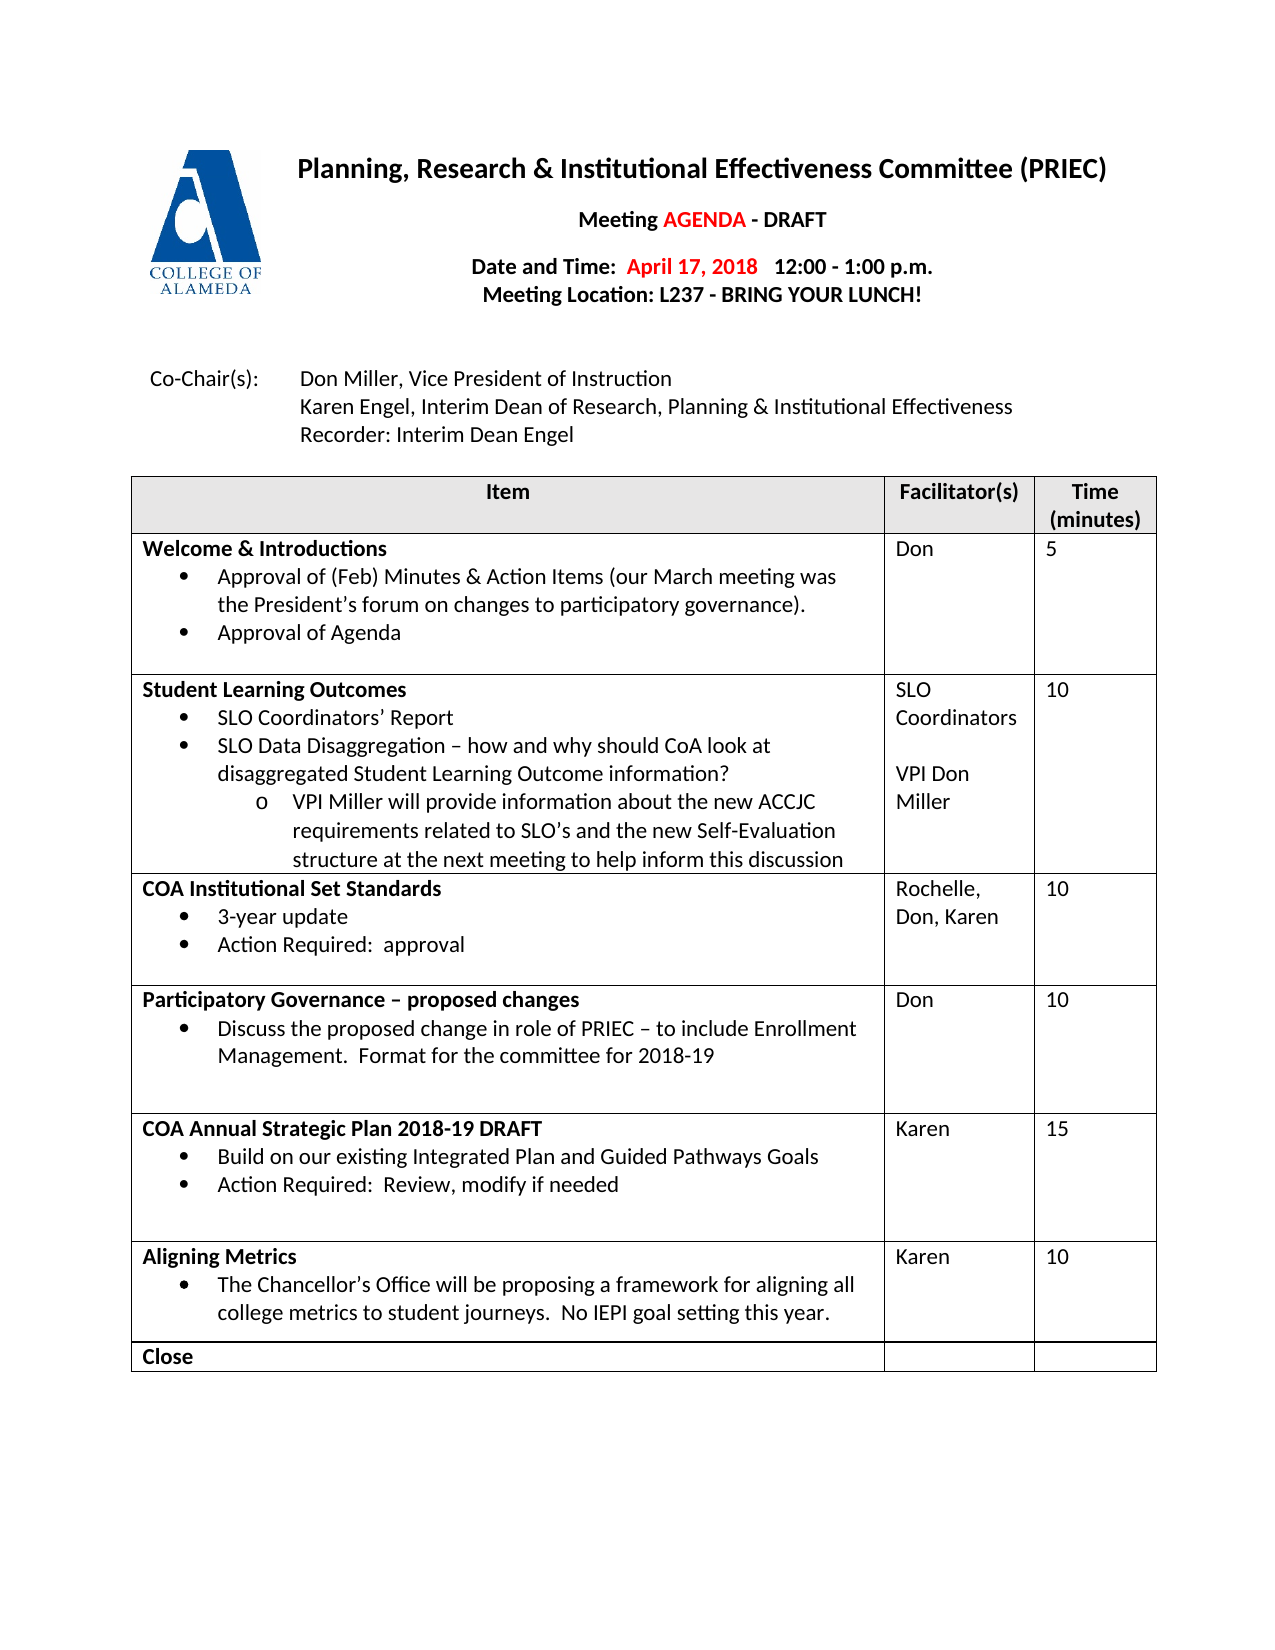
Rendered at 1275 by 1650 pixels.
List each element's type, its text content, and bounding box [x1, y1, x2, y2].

table_cell Aligning Metrics The Chancellor’s Office will be proposing a framework for aligning all college metrics to student journeys. No IEPI goal setting this year. [132, 1242, 884, 1341]
table_cell Karen [885, 1242, 1034, 1341]
text Karen Engel, Interim Dean of Research, Planning & Institutional Effectiveness [150, 392, 1125, 420]
table_cell 5 [1035, 534, 1156, 674]
table_cell COA Institutional Set Standards 3-year update Action Required: approval [132, 874, 884, 984]
table_header Item [132, 477, 884, 533]
table_cell Student Learning Outcomes SLO Coordinators’ Report SLO Data Disaggregation – how and why should CoA look at disaggregated Student Learning Outcome information? VPI Miller will provide information about the new ACCJC requirements related to SLO’s and the new Self-Evaluation structure at the next meeting to help inform this discussion [132, 675, 884, 873]
table_cell 10 [1035, 675, 1156, 873]
table_cell 15 [1035, 1114, 1156, 1241]
text Planning, Research & Institutional Effectiveness Committee (PRIEC) [261, 150, 1125, 186]
table_cell 10 [1035, 874, 1156, 984]
text Meeting Location: L237 - BRING YOUR LUNCH! [150, 280, 1125, 308]
table_header Time (minutes) [1035, 477, 1156, 533]
table_cell Close [132, 1343, 884, 1371]
table_cell Participatory Governance – proposed changes Discuss the proposed change in role of PRIEC – to include Enrollment Management. Format for the committee for 2018-19 [132, 986, 884, 1113]
table_header Facilitator(s) [885, 477, 1034, 533]
table_cell Karen [885, 1114, 1034, 1241]
table_cell 10 [1035, 1242, 1156, 1341]
table_cell Welcome & Introductions Approval of (Feb) Minutes & Action Items (our March meeting was the President’s forum on changes to participatory governance). Approval of Agenda [132, 534, 884, 674]
table_cell [1035, 1343, 1156, 1371]
table_cell Don [885, 534, 1034, 674]
table_cell Don [885, 986, 1034, 1113]
table_cell Rochelle, Don, Karen [885, 874, 1034, 984]
text Date and Time: April 17, 2018 12:00 - 1:00 p.m. [261, 252, 1125, 280]
table_cell COA Annual Strategic Plan 2018-19 DRAFT Build on our existing Integrated Plan and Guided Pathways Goals Action Required: Review, modify if needed [132, 1114, 884, 1241]
picture [150, 150, 261, 294]
text Co-Chair(s): Don Miller, Vice President of Instruction [150, 364, 1125, 392]
table_cell [885, 1343, 1034, 1371]
table_cell 10 [1035, 986, 1156, 1113]
table_cell SLO Coordinators VPI Don Miller [885, 675, 1034, 873]
text Recorder: Interim Dean Engel [150, 420, 1125, 448]
text Meeting AGENDA - DRAFT [261, 205, 1125, 233]
